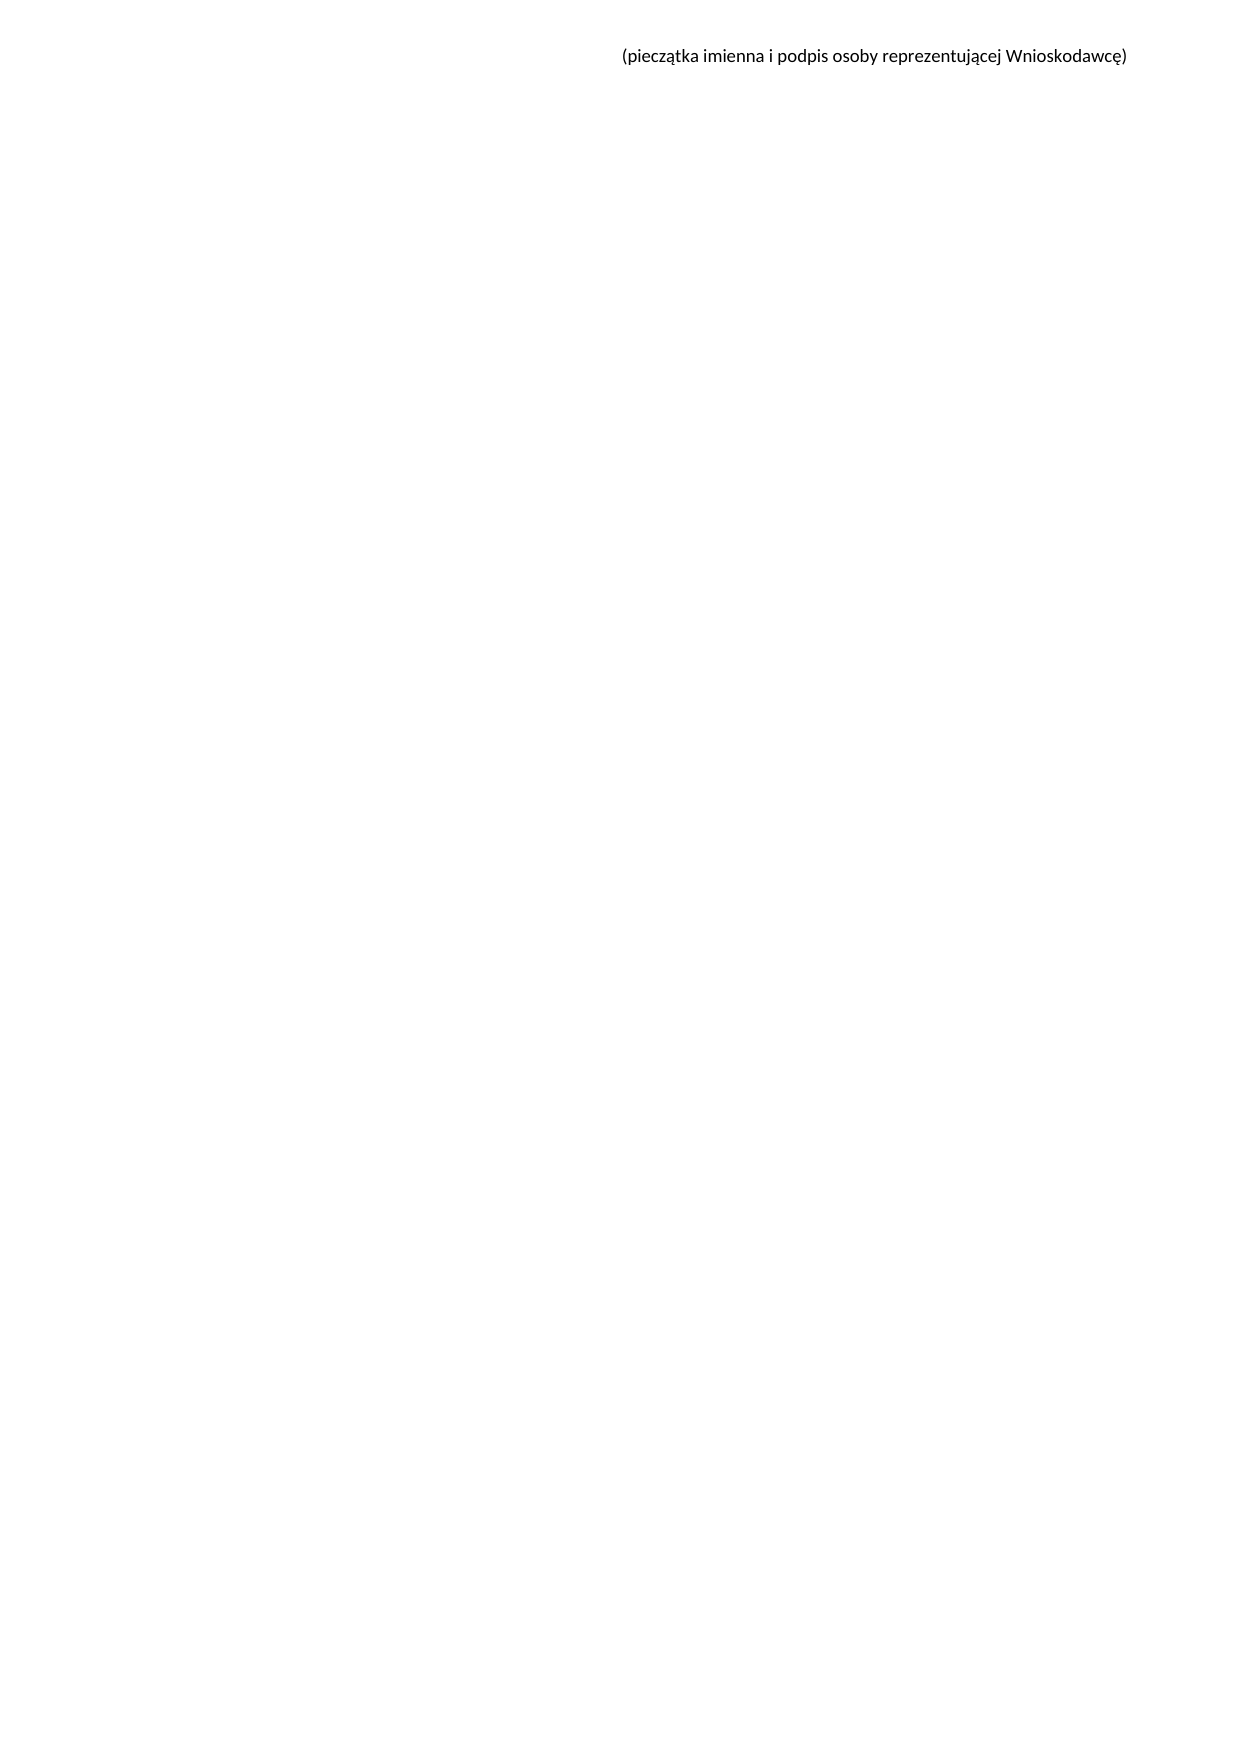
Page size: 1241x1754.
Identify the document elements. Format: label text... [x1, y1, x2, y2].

text (pieczątka imienna i podpis osoby reprezentującej Wnioskodawcę) [112, 44, 1128, 67]
